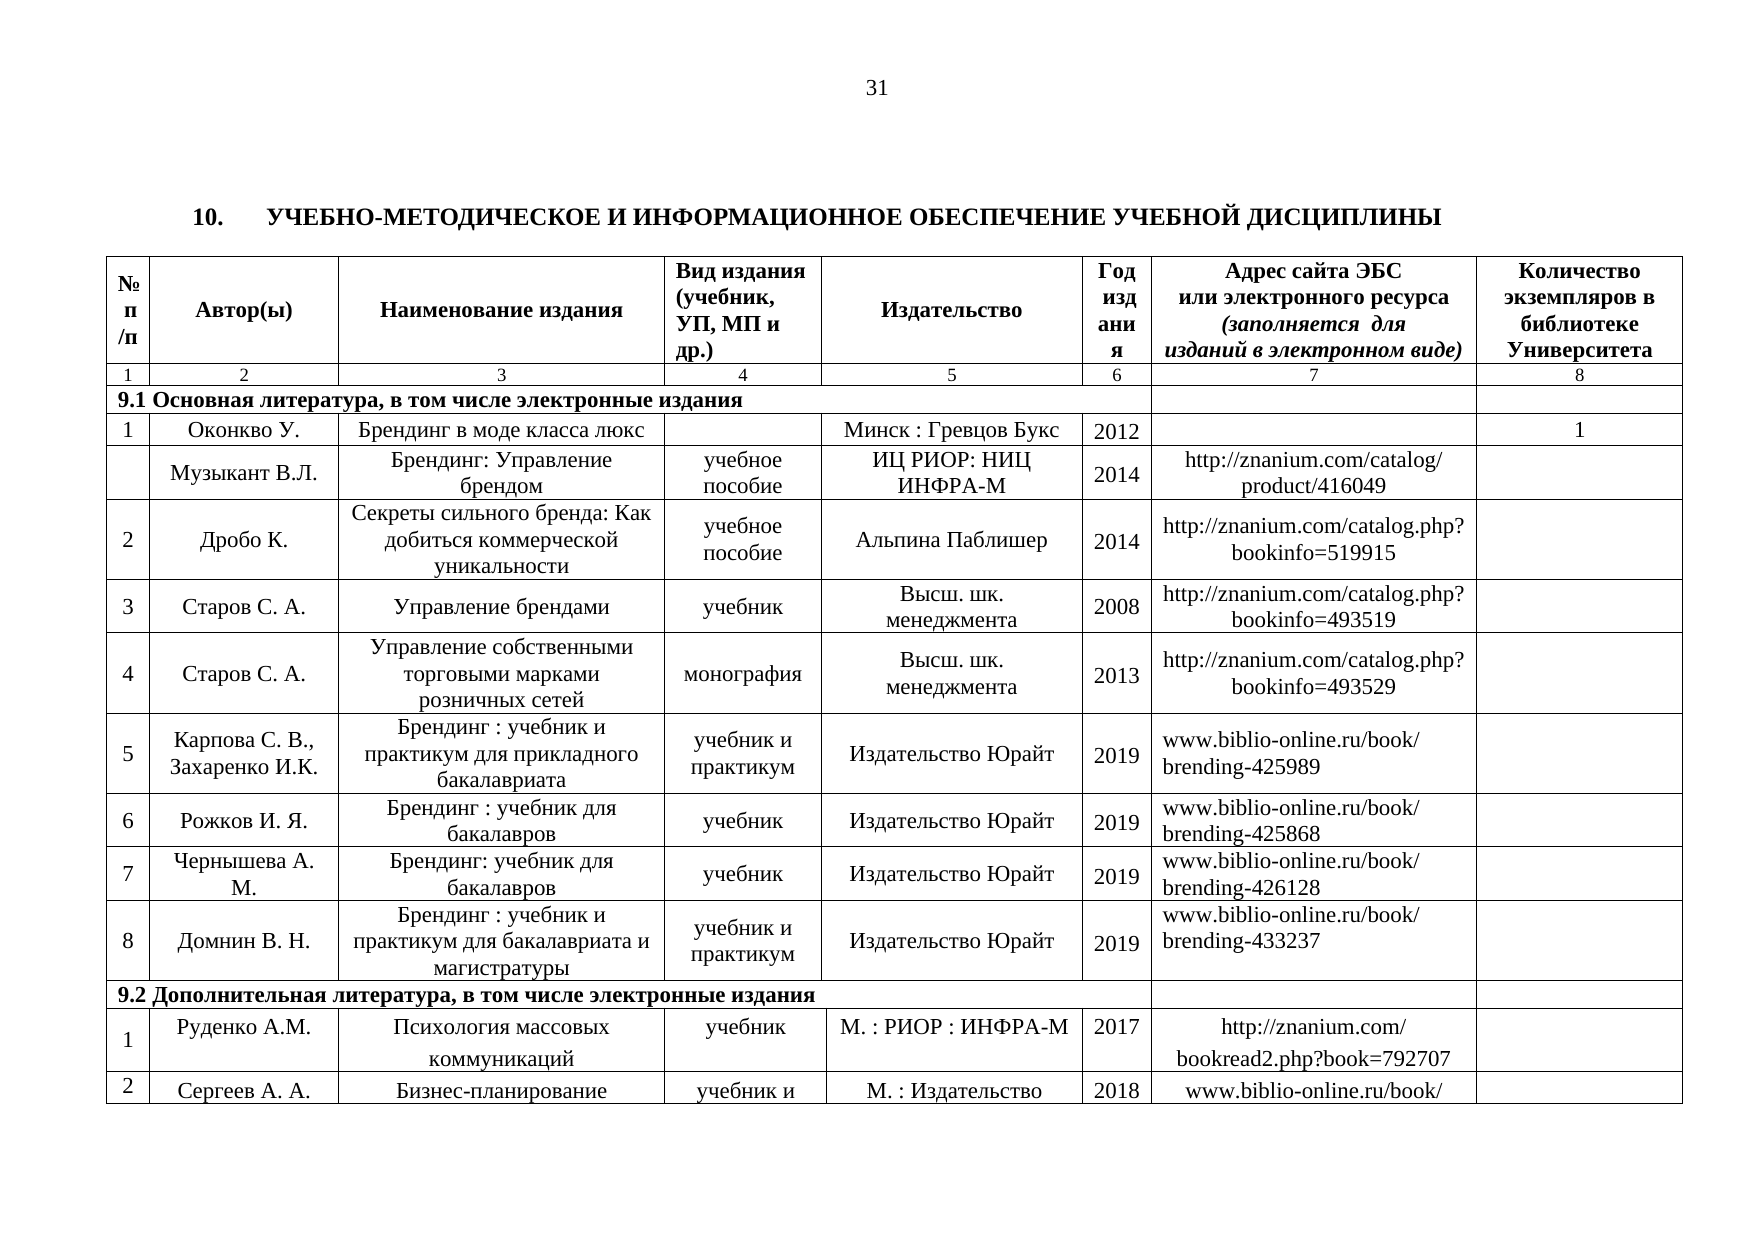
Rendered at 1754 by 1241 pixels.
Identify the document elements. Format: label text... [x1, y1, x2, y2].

table_cell [1477, 847, 1682, 900]
table_cell Издательство Юрайт [822, 901, 1082, 980]
table_cell Брендинг : учебник и практикум для бакалавриата и магистратуры [339, 901, 664, 980]
table_cell Рожков И. Я. [150, 794, 338, 846]
table_cell [1477, 500, 1682, 578]
table_cell [1477, 1009, 1682, 1071]
table_cell [1477, 386, 1682, 412]
table_cell 2 [107, 500, 149, 578]
table_cell Альпина Паблишер [822, 500, 1082, 578]
table_header Количество экземпляров в библиотеке Университета [1477, 257, 1682, 362]
table_cell учебник [665, 580, 821, 632]
table_cell 7 [1152, 364, 1476, 385]
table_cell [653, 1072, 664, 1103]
table_cell Старов С. А. [150, 633, 338, 712]
table_cell 2 [150, 364, 338, 385]
table_cell [665, 414, 821, 445]
table_cell 2 [107, 1072, 149, 1103]
table_cell 6 [1083, 364, 1151, 385]
table_cell http://znanium.com/catalog.php?bookinfo=493529 [1152, 633, 1476, 712]
table_cell учебник [665, 1009, 826, 1071]
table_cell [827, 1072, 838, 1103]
table_cell Секреты сильного бренда: Как добиться коммерческой уникальности [339, 500, 664, 578]
table_cell 7 [107, 847, 149, 900]
table_cell 8 [1477, 364, 1682, 385]
table_header Адрес сайта ЭБС или электронного ресурса (заполняется для изданий в электронном виде) [1152, 257, 1476, 362]
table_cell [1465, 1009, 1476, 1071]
table_cell Высш. шк. менеджмента [822, 633, 1082, 712]
table_cell 6 [107, 794, 149, 846]
table_cell http://znanium.com/catalog.php?bookinfo=519915 [1152, 500, 1476, 578]
table_cell Брендинг : учебник для бакалавров [339, 794, 664, 846]
table_cell 2014 [1083, 500, 1151, 578]
table_cell [1152, 981, 1476, 1007]
table_cell [1477, 633, 1682, 712]
table_cell 3 [339, 364, 664, 385]
table_cell 2017 [1083, 1009, 1151, 1071]
table_cell 8 [107, 901, 149, 980]
table_header Издательство [822, 257, 1082, 362]
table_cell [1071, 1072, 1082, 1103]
table_cell учебное пособие [665, 446, 821, 498]
table_cell Управление брендами [339, 580, 664, 632]
table_cell [1477, 714, 1682, 792]
table_cell www.biblio-online.ru/book/brending-433237 [1152, 901, 1476, 980]
table_header Автор(ы) [150, 257, 338, 362]
table_cell Дробо К. [150, 500, 338, 578]
table_cell 2019 [1083, 714, 1151, 792]
table_cell 5 [107, 714, 149, 792]
table_cell 4 [665, 364, 821, 385]
table_cell монография [665, 633, 821, 712]
table_cell [1152, 386, 1476, 412]
table_cell учебник и практикум [665, 714, 821, 792]
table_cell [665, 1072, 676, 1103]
table_cell www.biblio-online.ru/book/brending-425868 [1152, 794, 1476, 846]
table_cell http://znanium.com/catalog.php?bookinfo=493519 [1152, 580, 1476, 632]
table_cell учебник [665, 794, 821, 846]
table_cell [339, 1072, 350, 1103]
table_cell [1477, 981, 1682, 1007]
table_cell [1477, 446, 1682, 498]
table_cell [1152, 414, 1476, 445]
table_cell Управление собственными торговыми марками розничных сетей [339, 633, 664, 712]
table_cell Музыкант В.Л. [150, 446, 338, 498]
table_cell Чернышева А. М. [150, 847, 338, 900]
table_cell Брендинг: учебник для бакалавров [339, 847, 664, 900]
table_cell 2019 [1083, 794, 1151, 846]
table_cell 1 [107, 1009, 149, 1071]
subtitle УЧЕБНО-МЕТОДИЧЕСКОЕ И ИНФОРМАЦИОННОЕ ОБЕСПЕЧЕНИЕ УЧЕБНОЙ ДИСЦИПЛИНЫ [192, 202, 1636, 231]
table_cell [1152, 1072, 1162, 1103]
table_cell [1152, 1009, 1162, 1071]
table_cell [1477, 794, 1682, 846]
table_cell учебник [665, 847, 821, 900]
table_cell М. : РИОР : ИНФРА-М [827, 1009, 1082, 1071]
table_cell 4 [107, 633, 149, 712]
table_cell Высш. шк. менеджмента [822, 580, 1082, 632]
table_cell Издательство Юрайт [822, 794, 1082, 846]
table_cell 9.1 Основная литература, в том числе электронные издания [107, 386, 1151, 412]
table_cell 2008 [1083, 580, 1151, 632]
table_cell 1 [107, 364, 149, 385]
table_cell Брендинг : учебник и практикум для прикладного бакалавриата [339, 714, 664, 792]
table_cell ИЦ РИОР: НИЦ ИНФРА-М [822, 446, 1082, 498]
table_cell [107, 446, 149, 498]
table_cell 1 [1477, 414, 1682, 445]
table_cell [1477, 1072, 1682, 1103]
table_header Вид издания (учебник, УП, МП и др.) [665, 257, 821, 362]
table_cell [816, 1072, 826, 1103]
table_cell 5 [822, 364, 1082, 385]
table_header Наименование издания [339, 257, 664, 362]
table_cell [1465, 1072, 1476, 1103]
table_cell Карпова С. В., Захаренко И.К. [150, 714, 338, 792]
table_cell Оконкво У. [150, 414, 338, 445]
table_cell Брендинг: Управление брендом [339, 446, 664, 498]
table_cell Издательство Юрайт [822, 714, 1082, 792]
table_cell 2019 [1083, 901, 1151, 980]
table_cell Минск : Гревцов Букс [822, 414, 1082, 445]
table_cell Издательство Юрайт [822, 847, 1082, 900]
table_header № п/п [107, 257, 149, 362]
table_cell Старов С. А. [150, 580, 338, 632]
table_cell Руденко А.М. [150, 1009, 338, 1071]
table_cell 2019 [1083, 847, 1151, 900]
table_cell учебное пособие [665, 500, 821, 578]
table_cell учебник и практикум [665, 901, 821, 980]
table_cell 2013 [1083, 633, 1151, 712]
table_cell 2014 [1083, 446, 1151, 498]
table_cell 3 [107, 580, 149, 632]
table_cell 9.2 Дополнительная литература, в том числе электронные издания [107, 981, 1151, 1007]
table_cell Брендинг в моде класса люкс [339, 414, 664, 445]
table_cell www.biblio-online.ru/book/brending-425989 [1152, 714, 1476, 792]
table_cell 1 [107, 414, 149, 445]
table_cell Домнин В. Н. [150, 901, 338, 980]
table_cell [1477, 901, 1682, 980]
table_cell http://znanium.com/catalog/product/416049 [1152, 446, 1476, 498]
table_header Год издания [1083, 257, 1151, 362]
table_cell www.biblio-online.ru/book/brending-426128 [1152, 847, 1476, 900]
table_cell [1477, 580, 1682, 632]
